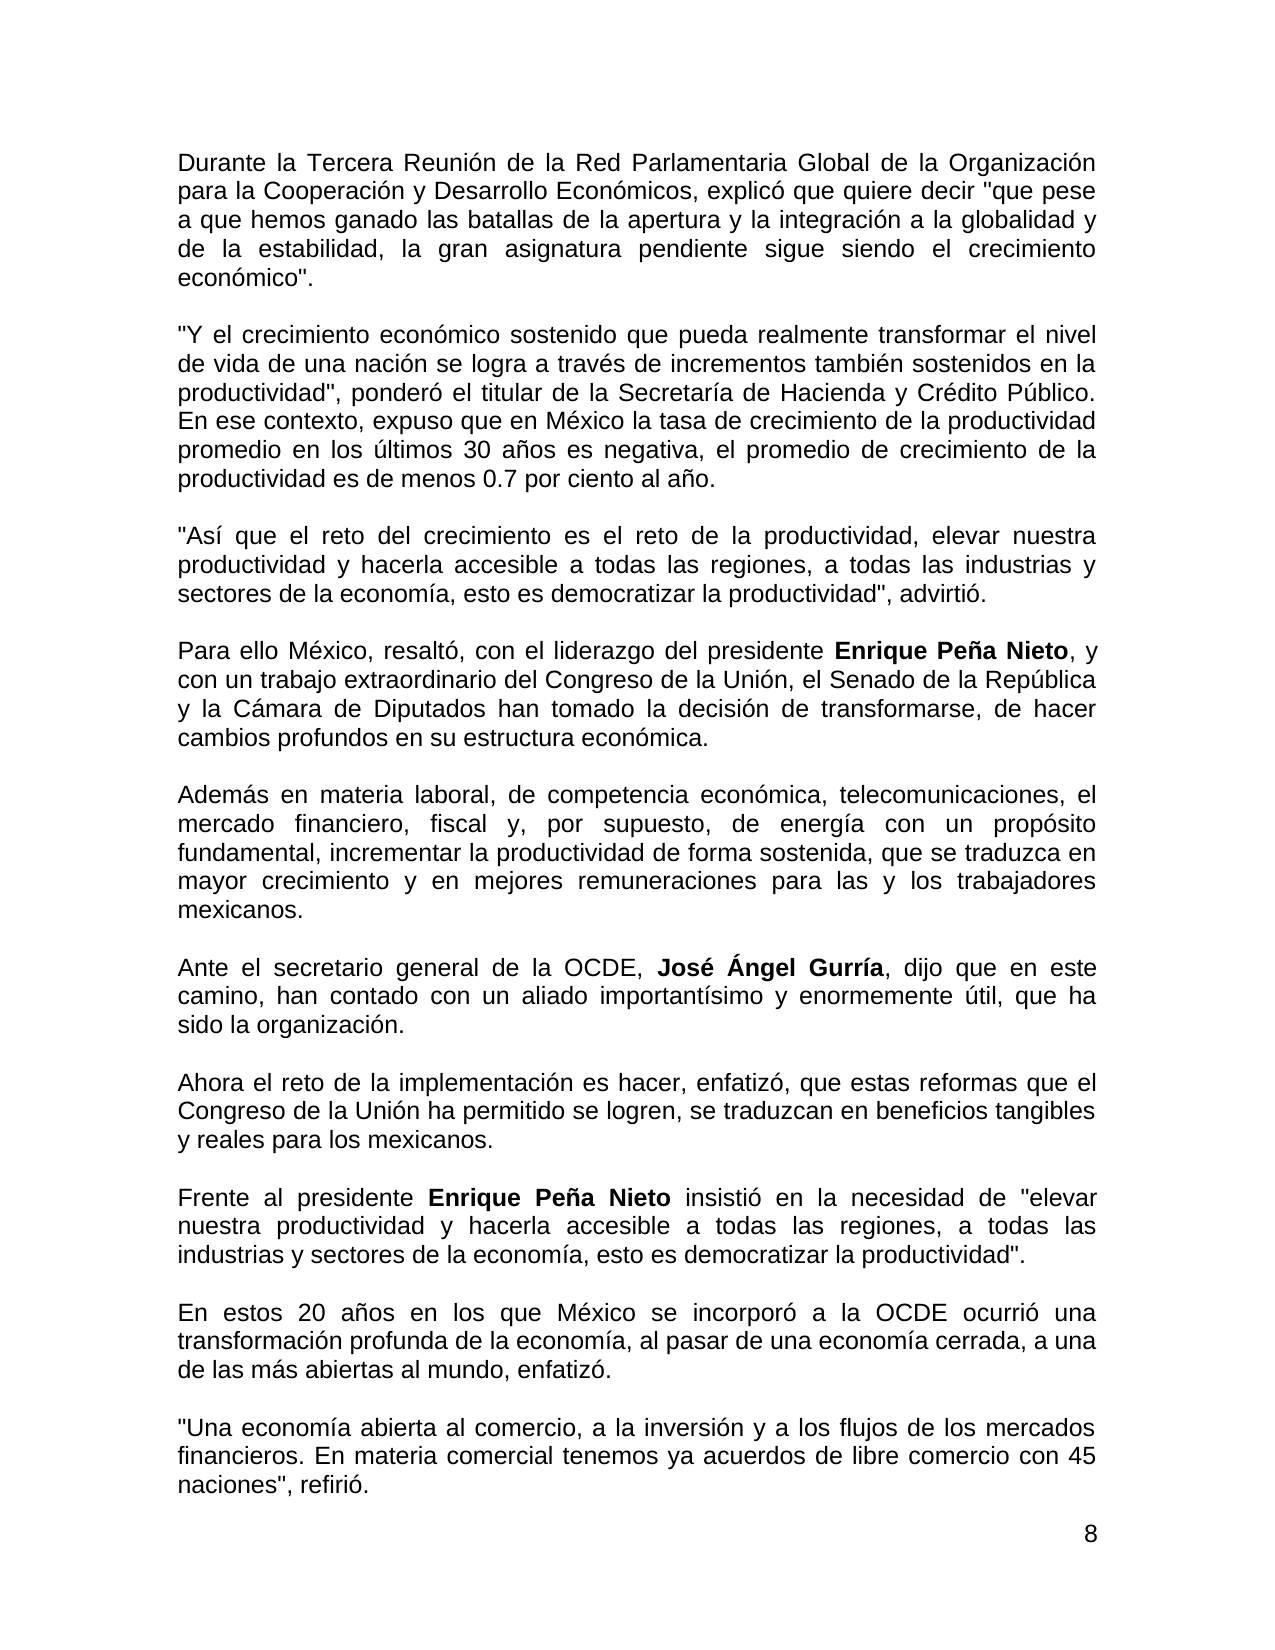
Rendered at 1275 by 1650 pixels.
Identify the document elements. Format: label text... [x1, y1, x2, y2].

text "Y el crecimiento económico sostenido que pueda realmente transformar el nivel de vida de una nación se logra a través de incrementos también sostenidos en la productividad", ponderó el titular de la Secretaría de Hacienda y Crédito Público. En ese contexto, expuso que en México la tasa de crecimiento de la productividad promedio en los últimos 30 años es negativa, el promedio de crecimiento de la productividad es de menos 0.7 por ciento al año. [177, 320, 1098, 493]
text "Una economía abierta al comercio, a la inversión y a los flujos de los mercados financieros. En materia comercial tenemos ya acuerdos de libre comercio con 45 naciones", refirió. [177, 1413, 1098, 1499]
text Además en materia laboral, de competencia económica, telecomunicaciones, el mercado financiero, fiscal y, por supuesto, de energía con un propósito fundamental, incrementar la productividad de forma sostenida, que se traduzca en mayor crecimiento y en mejores remuneraciones para las y los trabajadores mexicanos. [177, 780, 1098, 924]
text En estos 20 años en los que México se incorporó a la OCDE ocurrió una transformación profunda de la economía, al pasar de una economía cerrada, a una de las más abiertas al mundo, enfatizó. [177, 1298, 1098, 1384]
text Frente al presidente Enrique Peña Nieto insistió en la necesidad de "elevar nuestra productividad y hacerla accesible a todas las regiones, a todas las industrias y sectores de la economía, esto es democratizar la productividad". [177, 1183, 1098, 1269]
text Ante el secretario general de la OCDE, José Ángel Gurría, dijo que en este camino, han contado con un aliado importantísimo y enormemente útil, que ha sido la organización. [177, 953, 1098, 1039]
text "Así que el reto del crecimiento es el reto de la productividad, elevar nuestra productividad y hacerla accesible a todas las regiones, a todas las industrias y sectores de la economía, esto es democratizar la productividad", advirtió. [177, 521, 1098, 608]
text Durante la Tercera Reunión de la Red Parlamentaria Global de la Organización para la Cooperación y Desarrollo Económicos, explicó que quiere decir "que pese a que hemos ganado las batallas de la apertura y la integración a la globalidad y de la estabilidad, la gran asignatura pendiente sigue siendo el crecimiento económico". [177, 148, 1098, 291]
text Ahora el reto de la implementación es hacer, enfatizó, que estas reformas que el Congreso de la Unión ha permitido se logren, se traduzcan en beneficios tangibles y reales para los mexicanos. [177, 1068, 1098, 1154]
text Para ello México, resaltó, con el liderazgo del presidente Enrique Peña Nieto, y con un trabajo extraordinario del Congreso de la Unión, el Senado de la República y la Cámara de Diputados han tomado la decisión de transformarse, de hacer cambios profundos en su estructura económica. [177, 636, 1098, 751]
